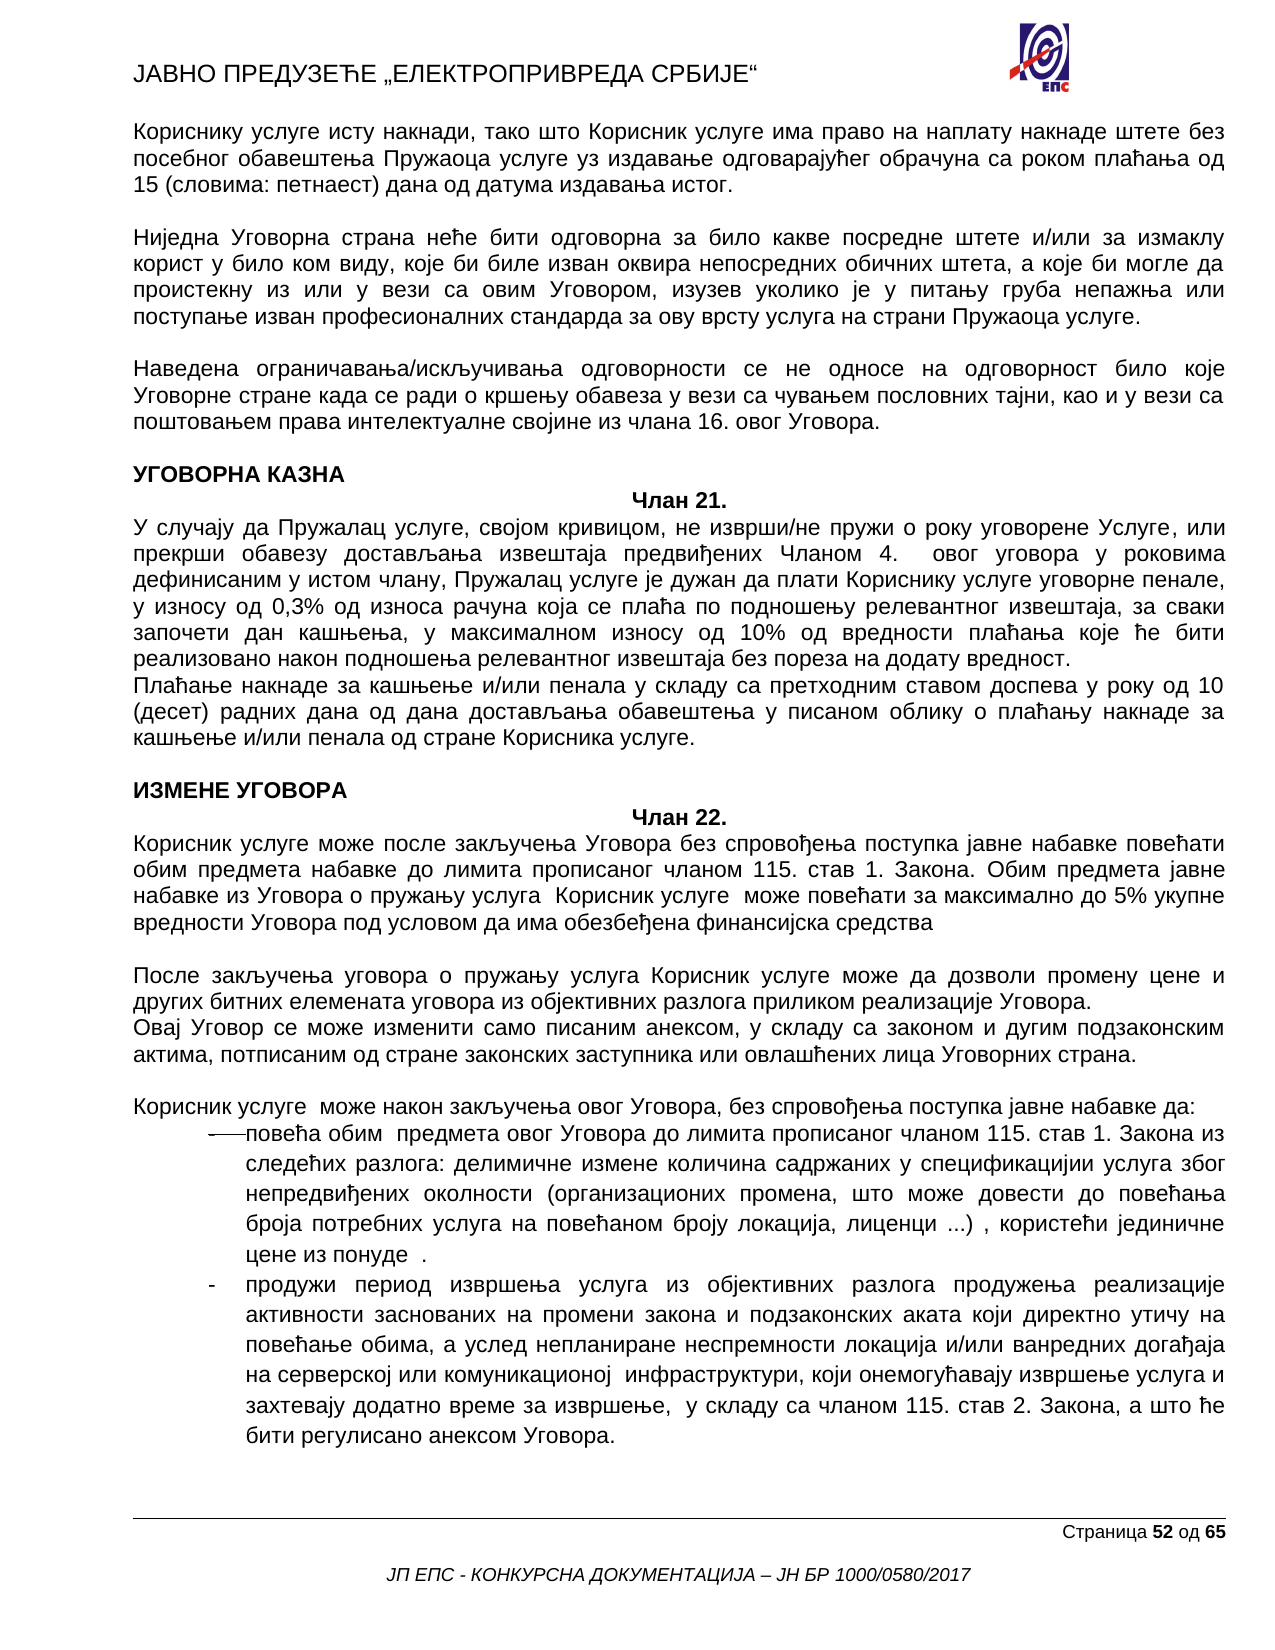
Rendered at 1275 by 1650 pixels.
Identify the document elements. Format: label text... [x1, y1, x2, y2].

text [133, 118, 1226, 197]
text Корисник услуге може после закључења Уговора без спровођења поступка јавне набавке повећати обим предмета набавке до лимита прописаног чланом 115. став 1. Закона. Обим предмета јавне набавке из Уговора о пружању услуга Корисник услуге може повећати за максимално до 5% укупне вредности Уговора под условом да има обезбеђена финансијска средства [133, 830, 1226, 935]
text УГОВОРНА КАЗНА [133, 461, 1226, 487]
picture [1002, 20, 1077, 99]
list повећа обим предмета овог Уговора до лимита прописаног чланом 115. став 1. Закона из следећих разлога: делимичне измене количина садржаних у спецификацијии услуга због непредвиђених околности (организационих промена, што може довести до повећања броја потребних услуга на повећаном броју локација, лиценци ...) , користећи јединичне цене из понуде . [208, 1120, 1226, 1267]
text Члан 22. [133, 803, 1226, 830]
text Члан 21. [133, 487, 1226, 513]
text ИЗМЕНЕ УГОВОРА [133, 777, 1226, 803]
text Плаћање накнаде за кашњење и/или пенала у складу са претходним ставом доспева у року од 10 (десет) радних дана од дана достављања обавештења у писаном облику о плаћању накнаде за кашњење и/или пенала од стране Корисника услуге. [133, 672, 1226, 751]
text Наведена ограничавања/искључивања одговорности се не односе на одговорност било које Уговорне стране када се ради о кршењу обавеза у вези са чувањем пословних тајни, као и у вези са поштовањем права интелектуалне својине из члана 16. овог Уговора. [133, 355, 1226, 434]
text У случају да Пружалац услуге, својом кривицом, не изврши/не пружи о року уговорене Услуге, или прекрши обавезу достављања извештаја предвиђених Чланом 4. овог уговора у роковима дефинисаним у истом члану, Пружалац услуге је дужан да плати Кориснику услуге уговорне пенале, у износу од 0,3% од износа рачуна која се плаћа по подношењу релевантног извештаја, за сваки започети дан кашњења, у максималном износу од 10% од вредности плаћања које ће бити реализовано након подношења релевантног извештаја без пореза на додату вредност. [133, 513, 1226, 672]
text Ниједна Уговорна страна неће бити одговорна за било какве посредне штете и/или за измаклу корист у било ком виду, које би биле изван оквира непосредних обичних штета, а које би могле да проистекну из или у вези са овим Уговором, изузев уколико је у питању груба непажња или поступање изван професионалних стандарда за ову врсту услуга на страни Пружаоца услуге. [133, 224, 1226, 329]
text Овај Уговор се може изменити само писаним анексом, у складу са законом и дугим подзаконским актима, потписаним од стране законских заступника или овлашћених лица Уговорних страна. [133, 1014, 1226, 1067]
list продужи период извршења услуга из објективних разлога продужења реализације активности заснованих на промени закона и подзаконских аката који директно утичу на повећање обима, а услед непланиране неспремности локација и/или ванредних догађаја на серверској или комуникационој инфраструктури, који онемогућавају извршење услуга и захтевају додатно време за извршење, у складу са чланом 115. став 2. Закона, а што ће бити регулисано анексом Уговора. [208, 1271, 1226, 1448]
text После закључења уговора о пружању услуга Корисник услуге може да дозволи промену цене и других битних елемената уговора из објективних разлога приликом реализације Уговора. [133, 962, 1226, 1014]
text Корисник услуге може након закључења овог Уговора, без спровођења поступка јавне набавке да: [133, 1093, 1226, 1120]
